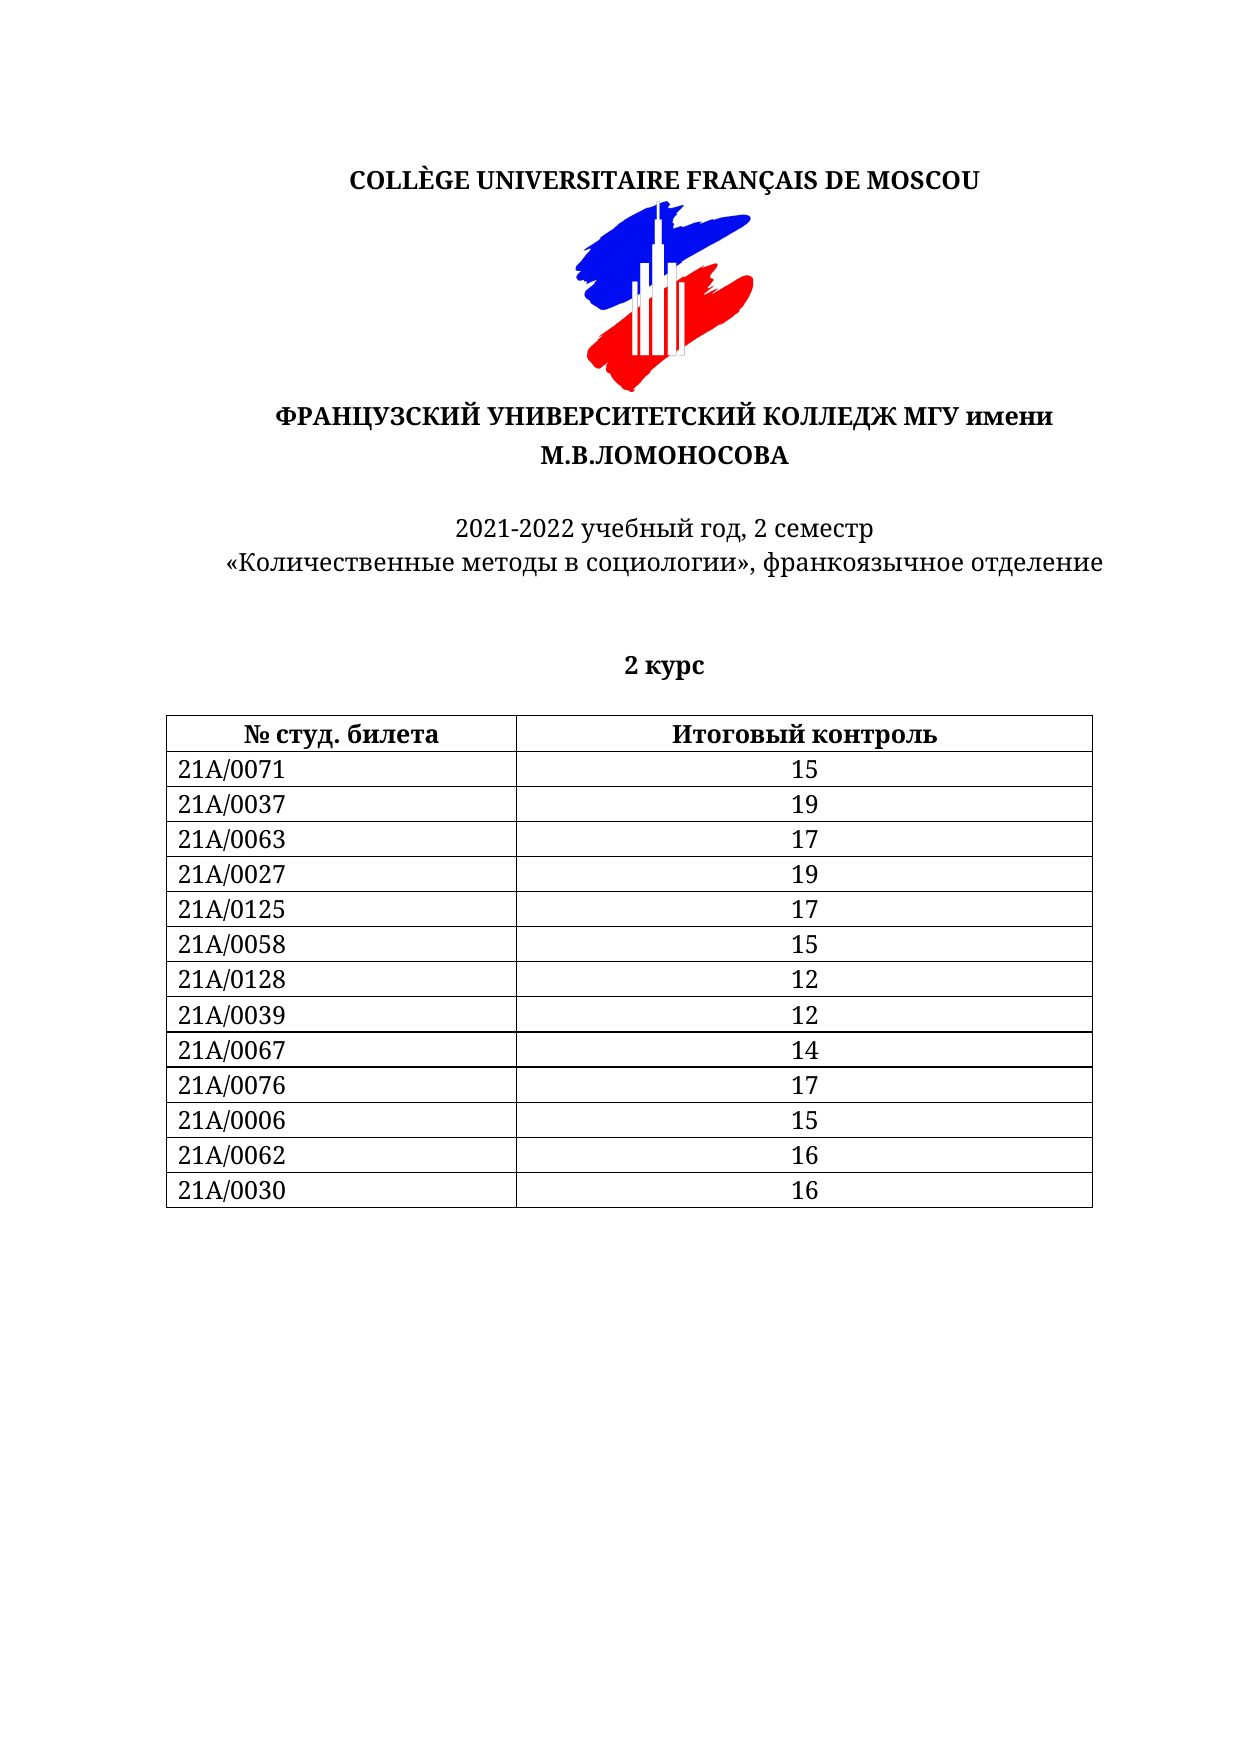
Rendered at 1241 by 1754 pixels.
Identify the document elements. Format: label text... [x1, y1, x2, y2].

table_header № студ. билета [167, 716, 516, 751]
table_cell 15 [517, 1103, 1092, 1137]
text ФРАНЦУЗСКИЙ УНИВЕРСИТЕТСКИЙ КОЛЛЕДЖ МГУ имени М.В.ЛОМОНОСОВА [177, 399, 1152, 472]
table_cell 19 [517, 787, 1092, 821]
table_cell 21A/0063 [167, 822, 516, 856]
table_cell 15 [517, 927, 1092, 961]
table_cell 21A/0067 [167, 1033, 516, 1066]
table_cell 12 [517, 997, 1092, 1031]
table_cell 21A/0062 [167, 1138, 516, 1172]
table_cell 21A/0058 [167, 927, 516, 961]
table_cell 21A/0125 [167, 892, 516, 926]
table_cell 17 [517, 1068, 1092, 1102]
table_cell 15 [517, 752, 1092, 786]
table_header Итоговый контроль [517, 716, 1092, 751]
table_cell 21A/0027 [167, 857, 516, 891]
picture [575, 201, 754, 392]
table_cell 21A/0071 [167, 752, 516, 786]
table_cell 21A/0037 [167, 787, 516, 821]
table_cell 16 [517, 1173, 1092, 1207]
table_cell 14 [517, 1033, 1092, 1066]
table_cell 16 [517, 1138, 1092, 1172]
text 2021-2022 учебный год, 2 семестр [177, 511, 1152, 545]
table_cell 19 [517, 857, 1092, 891]
table_cell 21A/0006 [167, 1103, 516, 1137]
table_cell 17 [517, 822, 1092, 856]
table_cell 21A/0030 [167, 1173, 516, 1207]
table_cell 17 [517, 892, 1092, 926]
table_cell 21A/0039 [167, 997, 516, 1031]
text 2 курс [177, 647, 1152, 681]
table_cell 21A/0076 [167, 1068, 516, 1102]
table_cell 12 [517, 962, 1092, 996]
text «Количественные методы в социологии», франкоязычное отделение [177, 545, 1152, 579]
table_cell 21A/0128 [167, 962, 516, 996]
subtitle COLLÈGE UNIVERSITAIRE FRANÇAIS DE MOSCOU [177, 162, 1152, 197]
